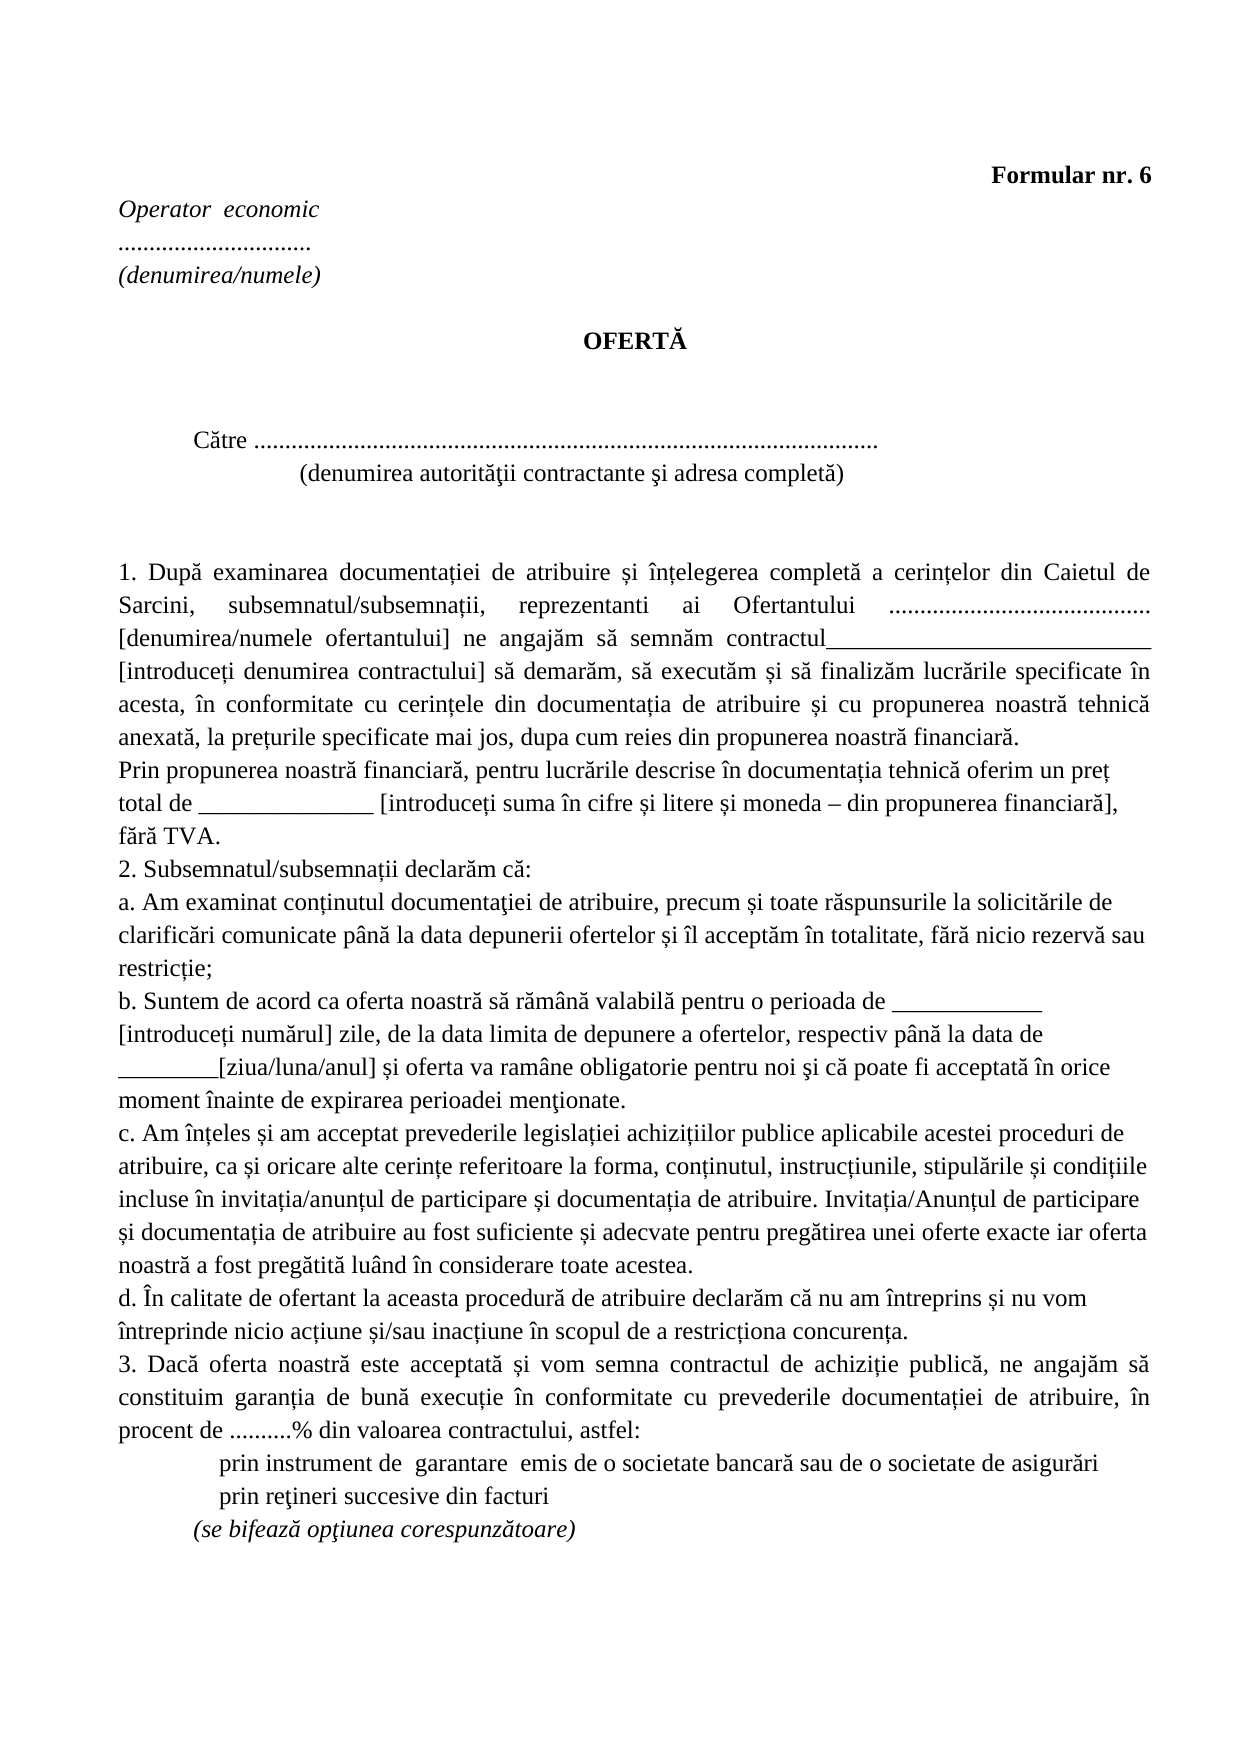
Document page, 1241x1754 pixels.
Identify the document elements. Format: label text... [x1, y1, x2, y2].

text 1. După examinarea documentației de atribuire și înțelegerea completă a cerințelor din Caietul de Sarcini, subsemnatul/subsemnații, reprezentanti ai Ofertantului .......................................... [denumirea/numele ofertantului] ne angajăm să semnăm contractul__________________________ [introduceți denumirea contractului] să demarăm, să executăm și să finalizăm lucrările specificate în acesta, în conformitate cu cerințele din documentația de atribuire și cu propunerea noastră tehnică anexată, la prețurile specificate mai jos, dupa cum reies din propunerea noastră financiară. [118, 557, 1152, 751]
text Către .................................................................................................... [118, 425, 1152, 453]
text Formular nr. 6 [118, 161, 1152, 189]
text ............................... [118, 227, 1152, 255]
text 2. Subsemnatul/subsemnații declarăm că: [118, 854, 1152, 883]
text 3. Dacă oferta noastră este acceptată și vom semna contractul de achiziție publică, ne angajăm să constituim garanția de bună execuție în conformitate cu prevederile documentației de atribuire, în procent de ..........% din valoarea contractului, astfel: [118, 1349, 1152, 1444]
text b. Suntem de acord ca oferta noastră să rămână valabilă pentru o perioada de ____________ [introduceți numărul] zile, de la data limita de depunere a ofertelor, respectiv până la data de ________[ziua/luna/anul] și oferta va ramâne obligatorie pentru noi şi că poate fi acceptată în orice moment înainte de expirarea perioadei menţionate. [118, 986, 1152, 1114]
text  prin instrument de garantare emis de o societate bancară sau de o societate de asigurări [118, 1448, 1152, 1477]
text d. În calitate de ofertant la aceasta procedură de atribuire declarăm că nu am întreprins și nu vom întreprinde nicio acțiune și/sau inacțiune în scopul de a restricționa concurența. [118, 1283, 1152, 1345]
text (denumirea/numele) [118, 260, 1152, 288]
text (se bifează opţiunea corespunzătoare) [118, 1514, 1152, 1543]
text Operator economic [118, 194, 1152, 222]
text a. Am examinat conținutul documentaţiei de atribuire, precum și toate răspunsurile la solicitările de clarificări comunicate până la data depunerii ofertelor și îl acceptăm în totalitate, fără nicio rezervă sau restricție; [118, 887, 1152, 982]
text OFERTĂ [118, 326, 1152, 354]
text Prin propunerea noastră financiară, pentru lucrările descrise în documentația tehnică oferim un preț total de ______________ [introduceți suma în cifre și litere și moneda – din propunerea financiară], fără TVA. [118, 755, 1152, 850]
text  prin reţineri succesive din facturi [118, 1481, 1152, 1510]
text (denumirea autorităţii contractante şi adresa completă) [193, 458, 1152, 487]
text c. Am înțeles și am acceptat prevederile legislației achizițiilor publice aplicabile acestei proceduri de atribuire, ca și oricare alte cerințe referitoare la forma, conținutul, instrucțiunile, stipulările și condițiile incluse în invitația/anunțul de participare și documentația de atribuire. Invitația/Anunțul de participare și documentația de atribuire au fost suficiente și adecvate pentru pregătirea unei oferte exacte iar oferta noastră a fost pregătită luând în considerare toate acestea. [118, 1118, 1152, 1279]
